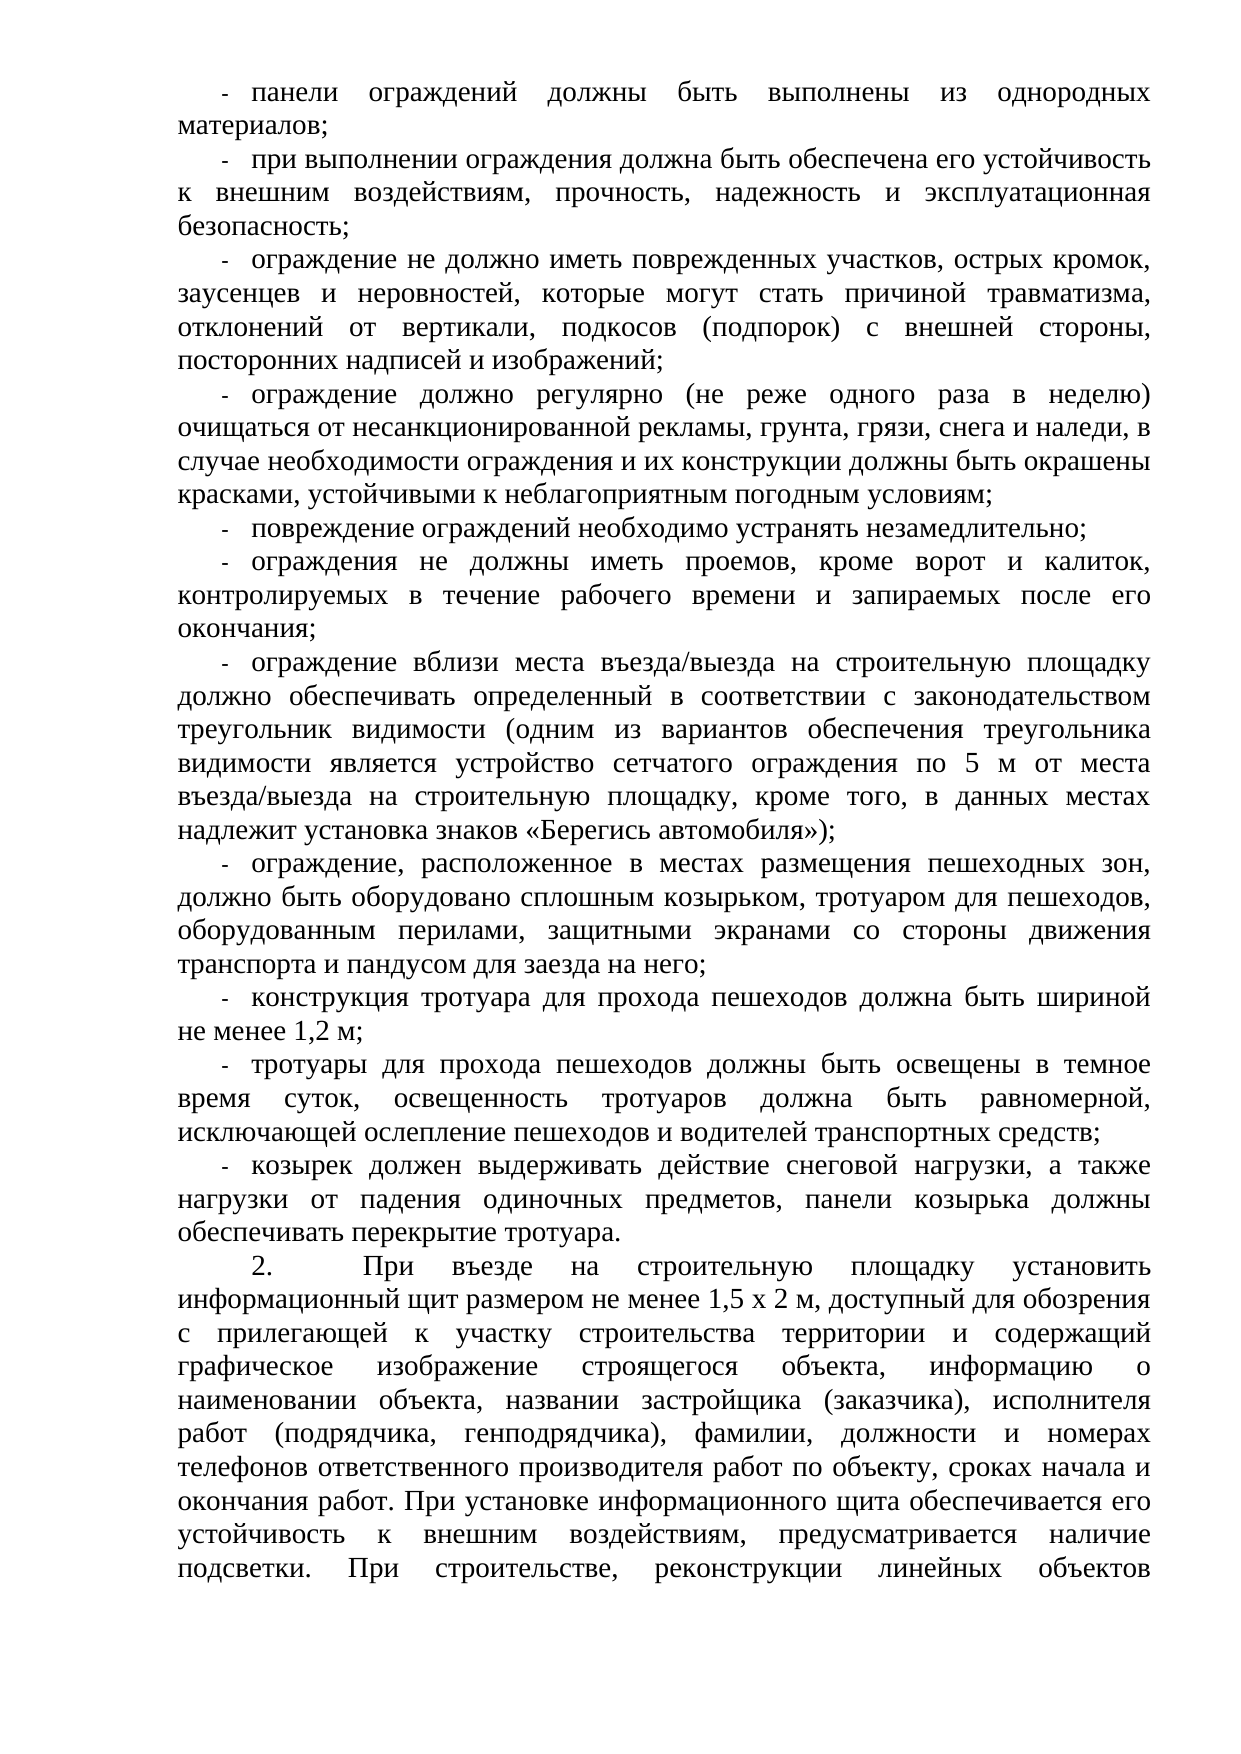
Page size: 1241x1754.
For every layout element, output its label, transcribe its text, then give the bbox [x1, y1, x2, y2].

list панели ограждений должны быть выполнены из однородных материалов; [177, 74, 1152, 141]
list ограждение должно регулярно (не реже одного раза в неделю) очищаться от несанкционированной рекламы, грунта, грязи, снега и наледи, в случае необходимости ограждения и их конструкции должны быть окрашены красками, устойчивыми к неблагоприятным погодным условиям; [177, 376, 1152, 510]
list повреждение ограждений необходимо устранять незамедлительно; [177, 510, 1152, 543]
list при выполнении ограждения должна быть обеспечена его устойчивость к внешним воздействиям, прочность, надежность и эксплуатационная безопасность; [177, 141, 1152, 242]
list конструкция тротуара для прохода пешеходов должна быть шириной не менее 1,2 м; [177, 979, 1152, 1047]
list тротуары для прохода пешеходов должны быть освещены в темное время суток, освещенность тротуаров должна быть равномерной, исключающей ослепление пешеходов и водителей транспортных средств; [177, 1047, 1152, 1147]
list ограждения не должны иметь проемов, кроме ворот и калиток, контролируемых в течение рабочего времени и запираемых после его окончания; [177, 543, 1152, 644]
list козырек должен выдерживать действие снеговой нагрузки, а также нагрузки от падения одиночных предметов, панели козырька должны обеспечивать перекрытие тротуара. [177, 1147, 1152, 1248]
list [177, 1248, 1152, 1583]
list ограждение вблизи места въезда/выезда на строительную площадку должно обеспечивать определенный в соответствии с законодательством треугольник видимости (одним из вариантов обеспечения треугольника видимости является устройство сетчатого ограждения по 5 м от места въезда/выезда на строительную площадку, кроме того, в данных местах надлежит установка знаков «Берегись автомобиля»); [177, 644, 1152, 845]
list ограждение не должно иметь поврежденных участков, острых кромок, заусенцев и неровностей, которые могут стать причиной травматизма, отклонений от вертикали, подкосов (подпорок) с внешней стороны, посторонних надписей и изображений; [177, 242, 1152, 376]
list ограждение, расположенное в местах размещения пешеходных зон, должно быть оборудовано сплошным козырьком, тротуаром для пешеходов, оборудованным перилами, защитными экранами со стороны движения транспорта и пандусом для заезда на него; [177, 845, 1152, 979]
